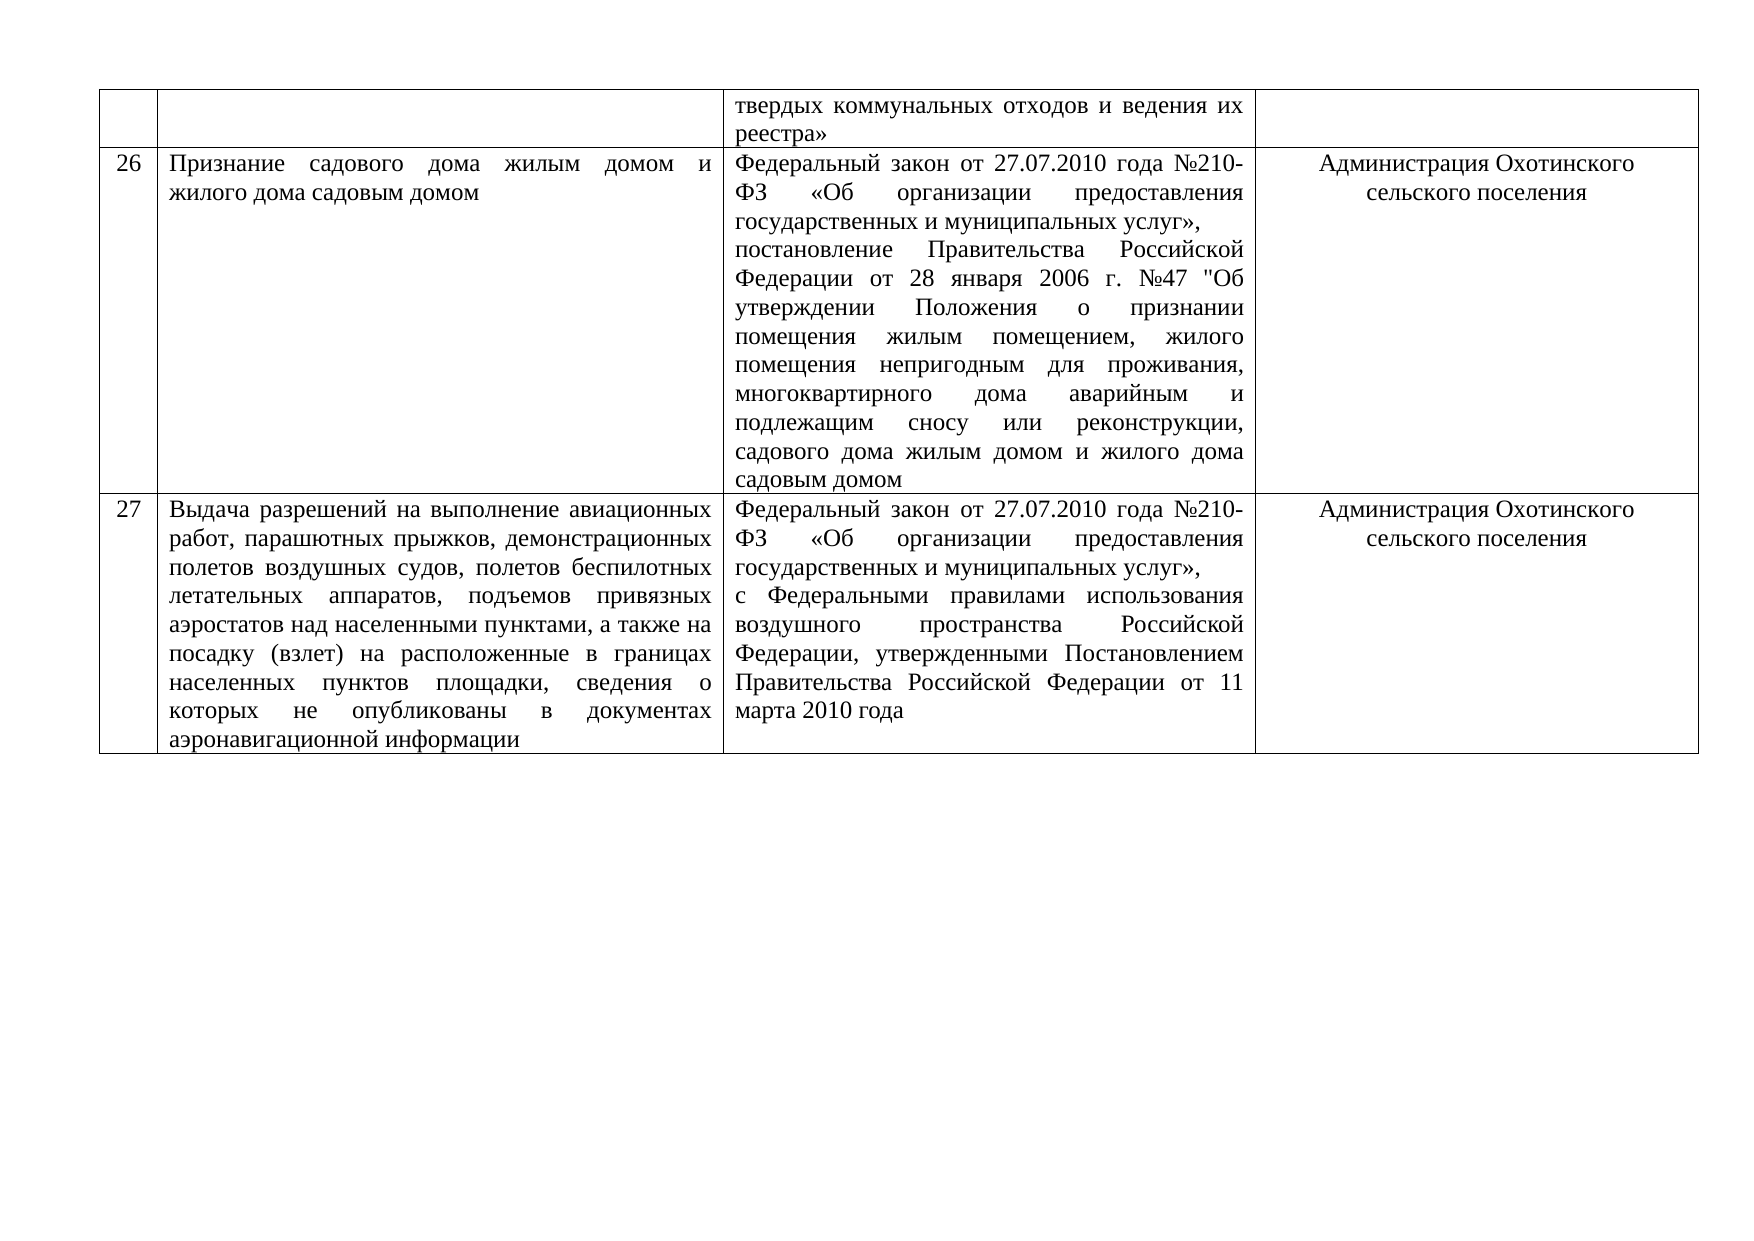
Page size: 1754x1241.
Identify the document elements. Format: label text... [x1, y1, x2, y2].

table_cell Администрация Охотинского сельского поселения [1256, 494, 1698, 753]
table_cell Федеральный закон от 27.07.2010 года №210-ФЗ «Об организации предоставления государственных и муниципальных услуг», постановление Правительства Российской Федерации от 28 января 2006 г. №47 "Об утверждении Положения о признании помещения жилым помещением, жилого помещения непригодным для проживания, многоквартирного дома аварийным и подлежащим сносу или реконструкции, садового дома жилым домом и жилого дома садовым домом [724, 148, 1255, 493]
table_cell Федеральный закон от 27.07.2010 года №210-ФЗ «Об организации предоставления государственных и муниципальных услуг», с Федеральными правилами использования воздушного пространства Российской Федерации, утвержденными Постановлением Правительства Российской Федерации от 11 марта 2010 года [724, 494, 1255, 753]
table_cell 26 [100, 148, 157, 493]
table_cell Выдача разрешений на выполнение авиационных работ, парашютных прыжков, демонстрационных полетов воздушных судов, полетов беспилотных летательных аппаратов, подъемов привязных аэростатов над населенными пунктами, а также на посадку (взлет) на расположенные в границах населенных пунктов площадки, сведения о которых не опубликованы в документах аэронавигационной информации [158, 494, 723, 753]
table_cell Признание садового дома жилым домом и жилого дома садовым домом [158, 148, 723, 493]
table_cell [724, 90, 1255, 147]
table_cell 25 [100, 90, 157, 147]
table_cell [158, 90, 723, 147]
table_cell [1256, 90, 1698, 147]
table_cell Администрация Охотинского сельского поселения [1256, 148, 1698, 493]
table_cell 27 [100, 494, 157, 753]
